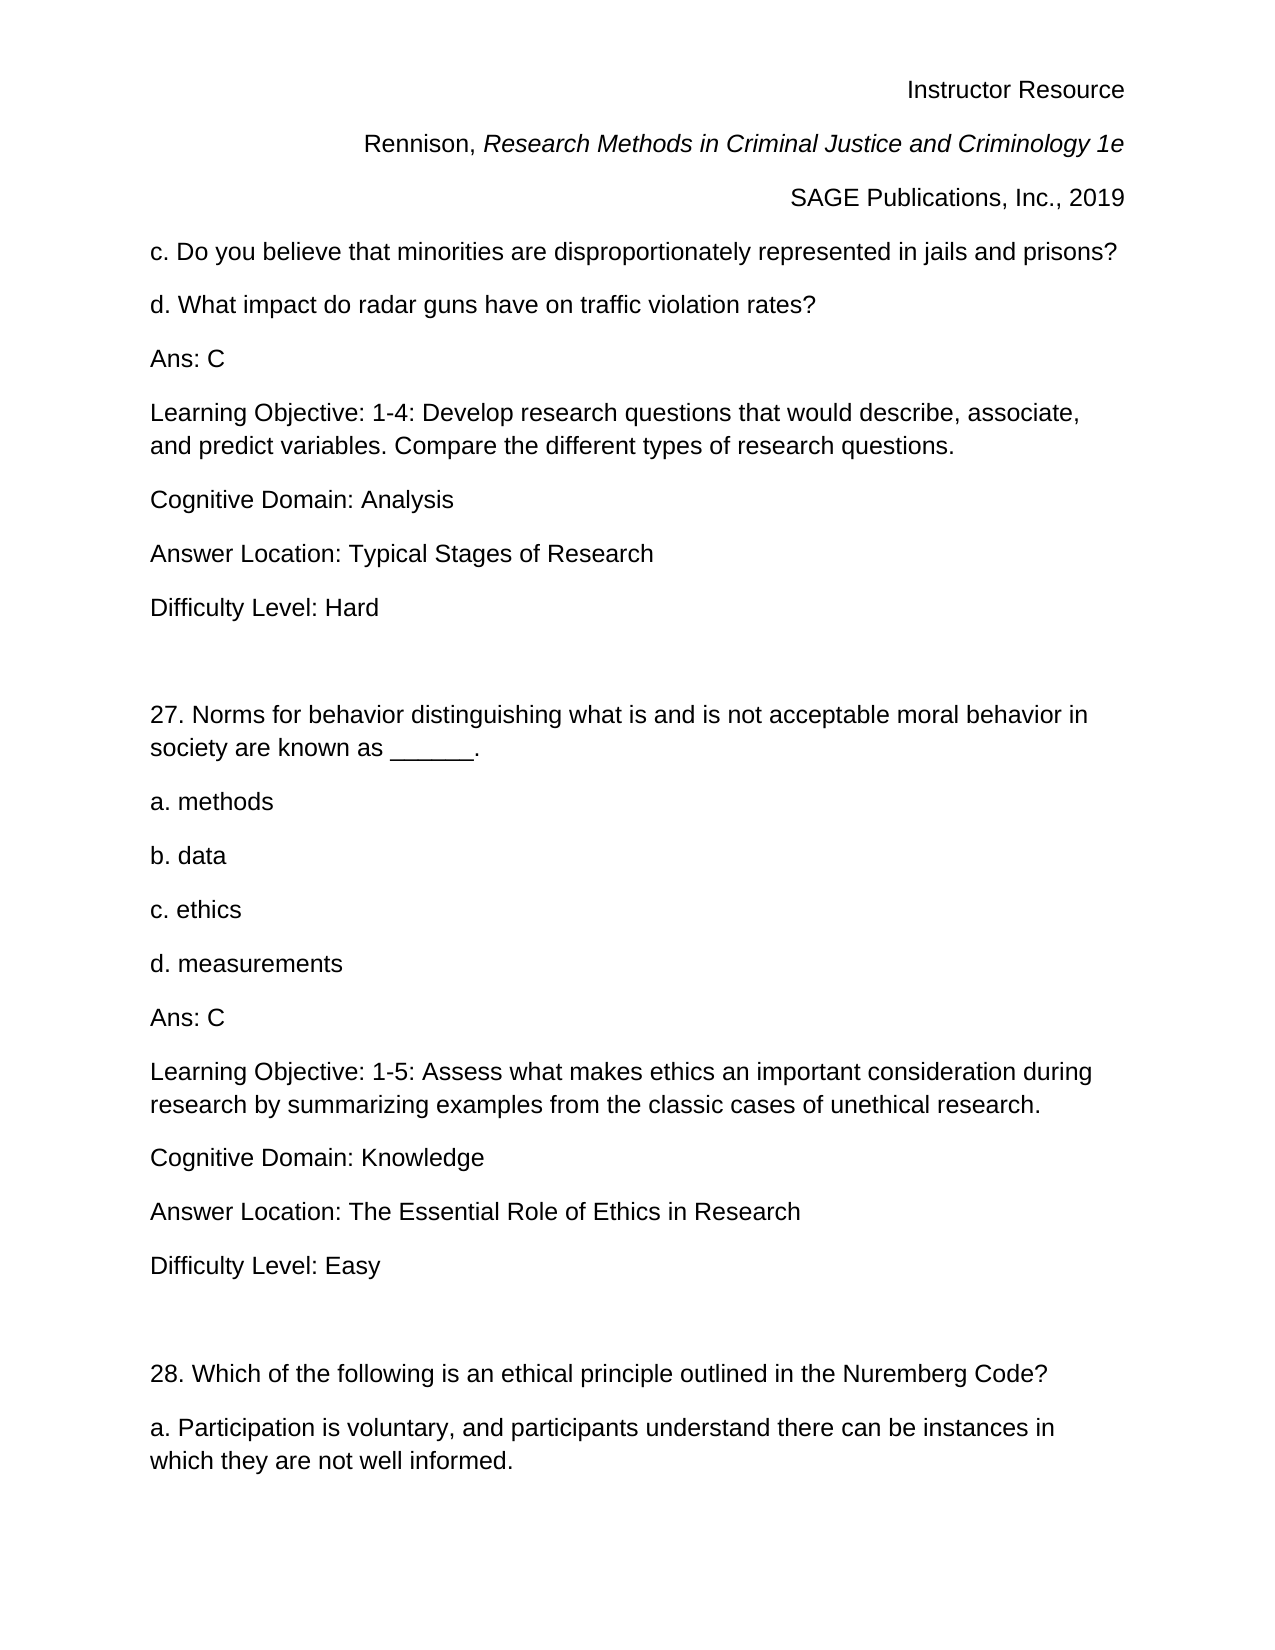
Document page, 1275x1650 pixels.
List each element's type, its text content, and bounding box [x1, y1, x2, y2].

text Answer Location: The Essential Role of Ethics in Research [150, 1197, 1125, 1226]
text 27. Norms for behavior distinguishing what is and is not acceptable moral behavior in society are known as ______. [150, 700, 1125, 762]
text 28. Which of the following is an ethical principle outlined in the Nuremberg Code? [150, 1359, 1125, 1388]
text Difficulty Level: Easy [150, 1251, 1125, 1280]
text d. measurements [150, 949, 1125, 978]
text Cognitive Domain: Analysis [150, 485, 1125, 514]
text a. Participation is voluntary, and participants understand there can be instances in which they are not well informed. [150, 1413, 1125, 1474]
text c. Do you believe that minorities are disproportionately represented in jails and prisons? [150, 237, 1125, 265]
text Ans: C [150, 1003, 1125, 1031]
text Learning Objective: 1-4: Develop research questions that would describe, associate, and predict variables. Compare the different types of research questions. [150, 398, 1125, 460]
text b. data [150, 841, 1125, 870]
text a. methods [150, 787, 1125, 816]
text Answer Location: Typical Stages of Research [150, 539, 1125, 568]
text Ans: C [150, 344, 1125, 373]
text c. ethics [150, 895, 1125, 924]
text Learning Objective: 1-5: Assess what makes ethics an important consideration during research by summarizing examples from the classic cases of unethical research. [150, 1057, 1125, 1118]
text Cognitive Domain: Knowledge [150, 1143, 1125, 1172]
text d. What impact do radar guns have on traffic violation rates? [150, 290, 1125, 319]
text Difficulty Level: Hard [150, 593, 1125, 621]
